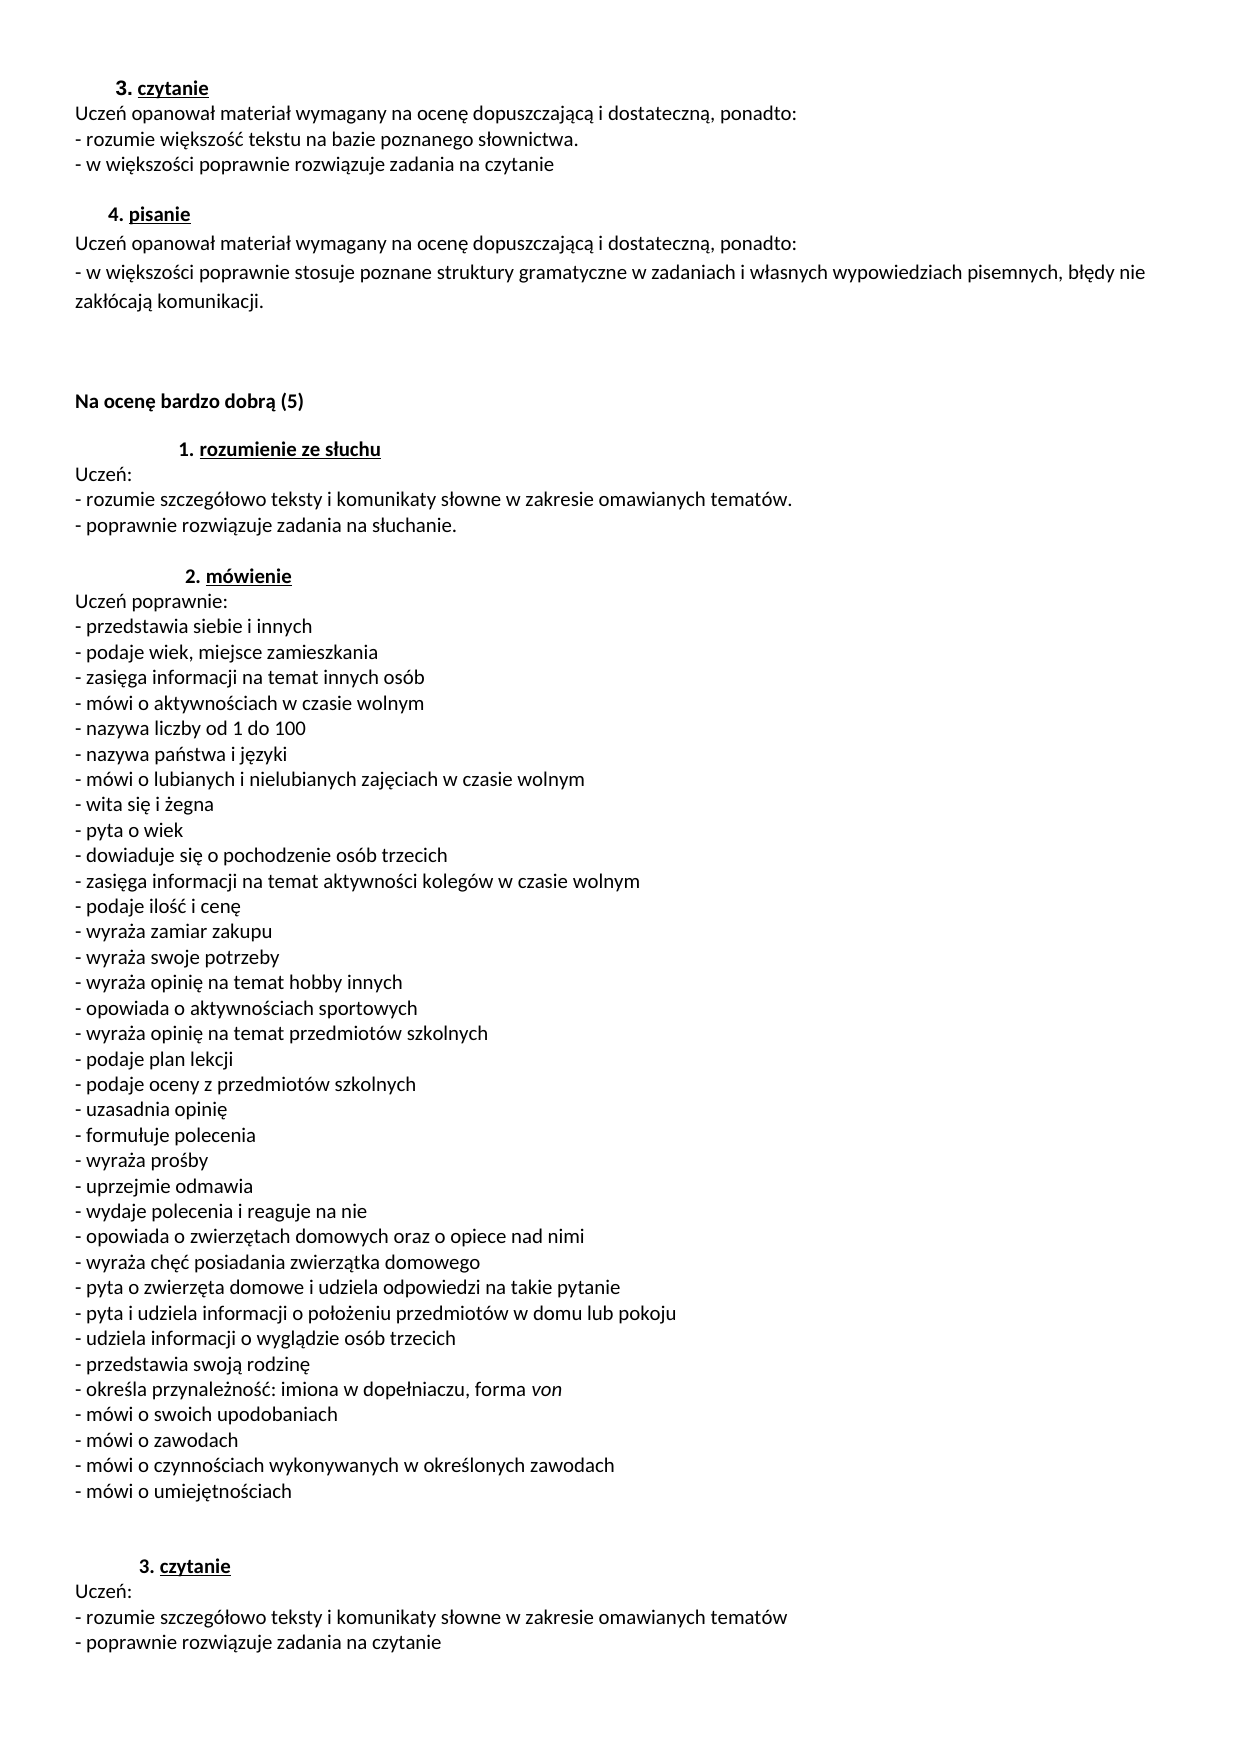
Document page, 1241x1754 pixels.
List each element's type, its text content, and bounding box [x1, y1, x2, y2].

text Uczeń poprawnie: - przedstawia siebie i innych [75, 588, 1165, 639]
text Na ocenę bardzo dobrą (5) [75, 389, 1165, 436]
text - nazywa liczby od 1 do 100 [75, 715, 1165, 741]
text - podaje oceny z przedmiotów szkolnych [75, 1071, 1165, 1097]
text - uprzejmie odmawia [75, 1173, 1165, 1198]
text - mówi o zawodach [75, 1427, 1165, 1452]
text - zasięga informacji na temat innych osób [75, 664, 1165, 690]
text 2. mówienie [150, 563, 1165, 588]
text - mówi o umiejętnościach [75, 1478, 1165, 1503]
text 4. pisanie Uczeń opanował materiał wymagany na ocenę dopuszczającą i dostateczną, ponadto: - w większości poprawnie stosuje poznane struktury gramatyczne w zadaniach i własnych wypowiedziach pisemnych, błędy nie zakłócają komunikacji. [75, 201, 1165, 314]
text 1. rozumienie ze słuchu Uczeń: - rozumie szczegółowo teksty i komunikaty słowne w zakresie omawianych tematów. - poprawnie rozwiązuje zadania na słuchanie. [75, 436, 1165, 537]
text 3. czytanie Uczeń: - rozumie szczegółowo teksty i komunikaty słowne w zakresie omawianych tematów - poprawnie rozwiązuje zadania na czytanie [75, 1553, 1165, 1655]
text 3. czytanie Uczeń opanował materiał wymagany na ocenę dopuszczającą i dostateczną, ponadto: - rozumie większość tekstu na bazie poznanego słownictwa. [75, 75, 1165, 151]
text - w większości poprawnie rozwiązuje zadania na czytanie [75, 151, 1165, 177]
text - wyraża opinię na temat hobby innych [75, 969, 1165, 995]
text - nazywa państwa i języki [75, 741, 1165, 766]
text - udziela informacji o wyglądzie osób trzecich - przedstawia swoją rodzinę [75, 1325, 1165, 1376]
text - wyraża zamiar zakupu [75, 919, 1165, 944]
text - podaje wiek, miejsce zamieszkania [75, 639, 1165, 664]
text - uzasadnia opinię [75, 1097, 1165, 1122]
text - pyta o wiek [75, 817, 1165, 842]
text - określa przynależność: imiona w dopełniaczu, forma von [75, 1376, 1165, 1402]
text - mówi o aktywnościach w czasie wolnym [75, 690, 1165, 715]
text - podaje plan lekcji [75, 1046, 1165, 1071]
text - wyraża chęć posiadania zwierzątka domowego - pyta o zwierzęta domowe i udziela odpowiedzi na takie pytanie [75, 1249, 1165, 1300]
text - formułuje polecenia - wyraża prośby [75, 1122, 1165, 1173]
text - mówi o swoich upodobaniach [75, 1402, 1165, 1427]
text - dowiaduje się o pochodzenie osób trzecich [75, 842, 1165, 868]
text - mówi o lubianych i nielubianych zajęciach w czasie wolnym - wita się i żegna [75, 766, 1165, 817]
text - wyraża swoje potrzeby [75, 944, 1165, 969]
text - pyta i udziela informacji o położeniu przedmiotów w domu lub pokoju [75, 1300, 1165, 1325]
text - mówi o czynnościach wykonywanych w określonych zawodach [75, 1452, 1165, 1478]
text - opowiada o aktywnościach sportowych - wyraża opinię na temat przedmiotów szkolnych [75, 995, 1165, 1046]
text - zasięga informacji na temat aktywności kolegów w czasie wolnym - podaje ilość i cenę [75, 868, 1165, 919]
text - wydaje polecenia i reaguje na nie - opowiada o zwierzętach domowych oraz o opiece nad nimi [75, 1198, 1165, 1249]
